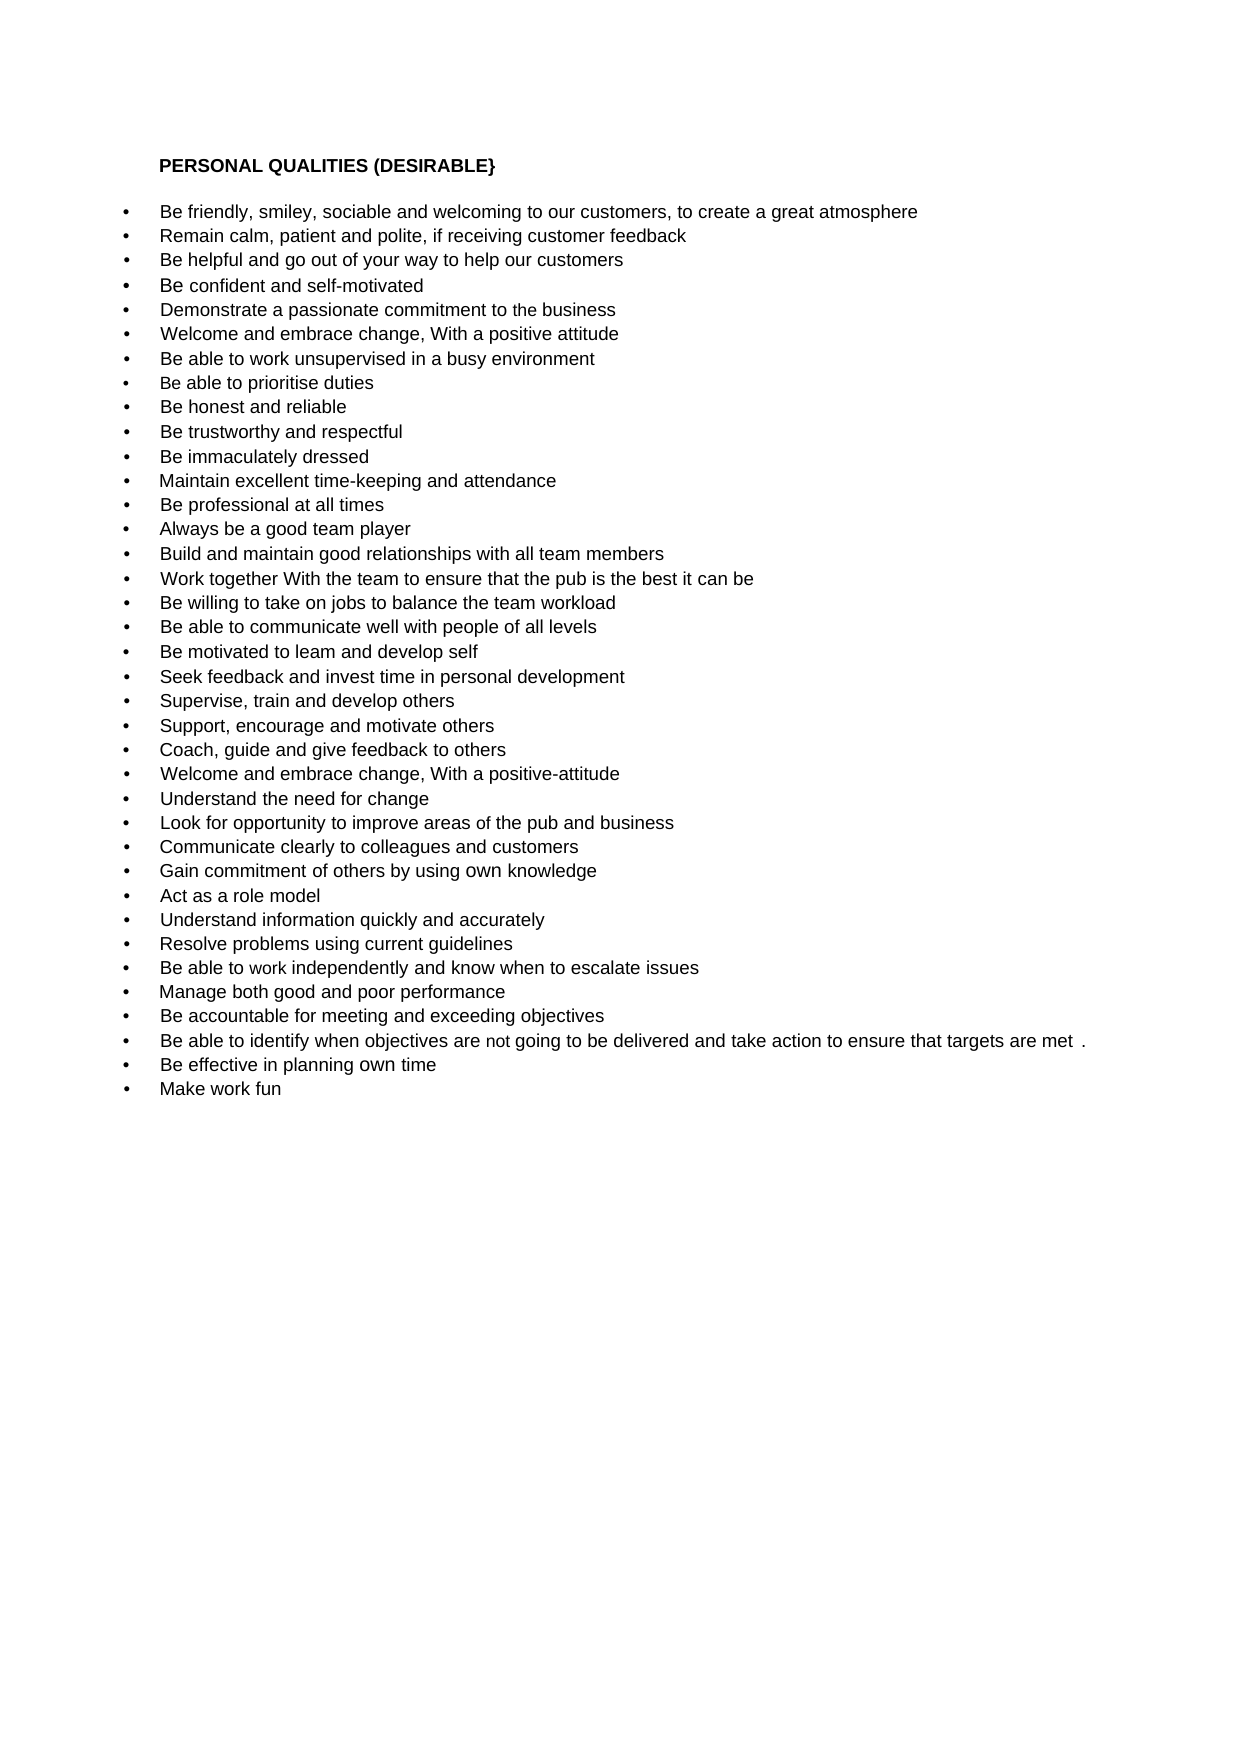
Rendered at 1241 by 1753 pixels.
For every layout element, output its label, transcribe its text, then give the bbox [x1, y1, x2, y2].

list Welcome and embrace change, With a positive attitude [123, 323, 1182, 344]
list Demonstrate a passionate commitment to the business [123, 298, 1182, 320]
list Understand information quickly and accurately [123, 908, 1182, 930]
list Be effective in planning own time [123, 1053, 1182, 1076]
list Look for opportunity to improve areas of the pub and business [123, 811, 1182, 833]
list Be confident and self-motivated [123, 274, 1182, 296]
list Build and maintain good relationships with all team members [123, 543, 1182, 564]
list Supervise, train and develop others [123, 690, 1182, 712]
list Gain commitment of others by using own knowledge [123, 859, 1182, 882]
list Be willing to take on jobs to balance the team workload [123, 592, 1182, 613]
list Communicate clearly to colleagues and customers [123, 835, 1182, 857]
list Be able to prioritise duties [123, 372, 1182, 393]
list Be motivated to leam and develop self [123, 641, 1182, 662]
text PERSONAL QUALITIES (DESIRABLE} [159, 154, 1182, 176]
list Be accountable for meeting and exceeding objectives [123, 1005, 1182, 1027]
list Make work fun [123, 1078, 1182, 1099]
list Seek feedback and invest time in personal development [123, 666, 1182, 687]
list Always be a good team player [123, 518, 1182, 540]
list Be able to identify when objectives are not going to be delivered and take action to ensure that targets are met . [123, 1030, 1182, 1052]
list Be trustworthy and respectful [123, 421, 1182, 443]
list Remain calm, patient and polite, if receiving customer feedback [123, 225, 1182, 246]
list Be able to work independently and know when to escalate issues [123, 957, 1182, 978]
list Understand the need for change [123, 788, 1182, 809]
list Coach, guide and give feedback to others [123, 739, 1182, 760]
list Welcome and embrace change, With a positive-attitude [123, 763, 1182, 785]
list Support, encourage and motivate others [123, 714, 1182, 736]
list Be able to communicate well with people of all levels [123, 616, 1182, 638]
list Be helpful and go out of your way to help our customers [123, 249, 1182, 271]
list Manage both good and poor performance [123, 981, 1182, 1002]
list Work together With the team to ensure that the pub is the best it can be [123, 568, 1182, 589]
list Maintain excellent time-keeping and attendance [123, 469, 1182, 491]
list Be professional at all times [123, 494, 1182, 515]
list Be able to work unsupervised in a busy environment [123, 347, 1182, 369]
list Be immaculately dressed [123, 445, 1182, 467]
list Be honest and reliable [123, 396, 1182, 418]
list Resolve problems using current guidelines [123, 933, 1182, 954]
list Act as a role model [123, 885, 1182, 906]
list Be friendly, smiley, sociable and welcoming to our customers, to create a great atmosphere [123, 200, 1182, 222]
